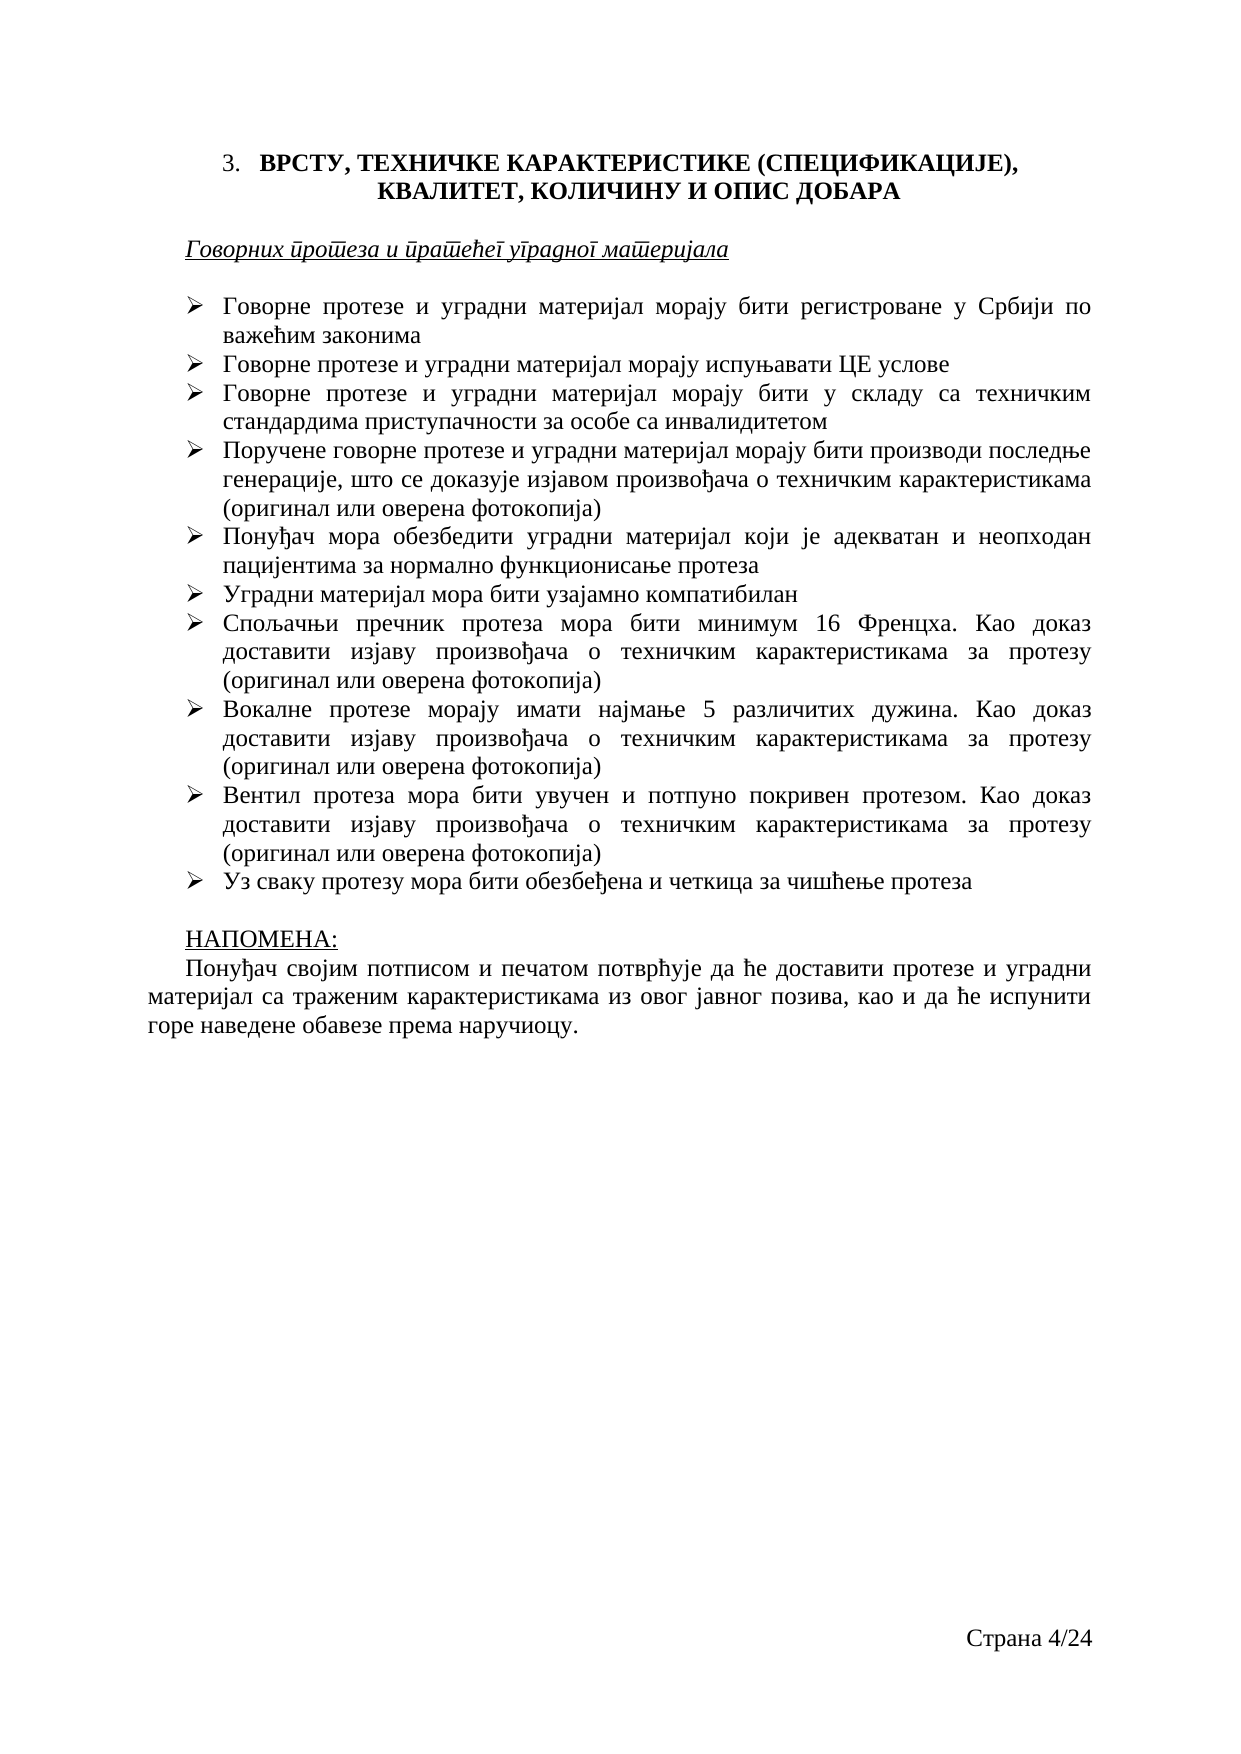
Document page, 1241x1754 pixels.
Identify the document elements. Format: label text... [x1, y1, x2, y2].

list Говорне протезе и уградни материјал морају бити у складу са техничким стандардима приступачности за особе са инвалидитетом [185, 378, 1092, 435]
list Уградни материјал мора бити узајамно компатибилан [185, 579, 1092, 608]
list Поручене говорне протезе и уградни материјал морају бити производи последње генерације, што се доказује изјавом произвођача о техничким карактеристикама (оригинал или оверена фотокопија) [185, 435, 1092, 521]
text Понуђач својим потписом и печатом потврћује да ће доставити протезе и уградни материјал са траженим карактеристикама из овог јавног позива, као и да ће испунити горе наведене обавезе према наручиоцу. [148, 953, 1092, 1039]
list Понуђач мора обезбедити уградни материјал који је адекватан и неопходан пацијентима за нормално функционисање протеза [185, 521, 1092, 579]
list Спољачњи пречник протеза мора бити минимум 16 Френцха. Као доказ доставити изјаву произвођача о техничким карактеристикама за протезу (оригинал или оверена фотокопија) [185, 608, 1092, 694]
list ВРСТУ, ТЕХНИЧКЕ КАРАКТЕРИСТИКЕ (СПЕЦИФИКАЦИЈЕ), КВАЛИТЕТ, КОЛИЧИНУ И ОПИС ДОБАРА [148, 148, 1092, 205]
list Уз сваку протезу мора бити обезбеђена и четкица за чишћење протеза [185, 866, 1092, 895]
list Говорне протезе и уградни материјал морају испуњавати ЦЕ услове [185, 349, 1092, 378]
text НАПОМЕНА: [148, 924, 1092, 953]
list Вентил протеза мора бити увучен и потпуно покривен протезом. Као доказ доставити изјаву произвођача о техничким карактеристикама за протезу (оригинал или оверена фотокопија) [185, 780, 1092, 866]
text Говорних протеза и пратећег уградног материјала [148, 234, 1092, 263]
list Говорне протезе и уградни материјал морају бити регистроване у Србији по важећим законима [185, 291, 1092, 349]
list Вокалне протезе морају имати најмање 5 различитих дужина. Као доказ доставити изјаву произвођача о техничким карактеристикама за протезу (оригинал или оверена фотокопија) [185, 694, 1092, 780]
